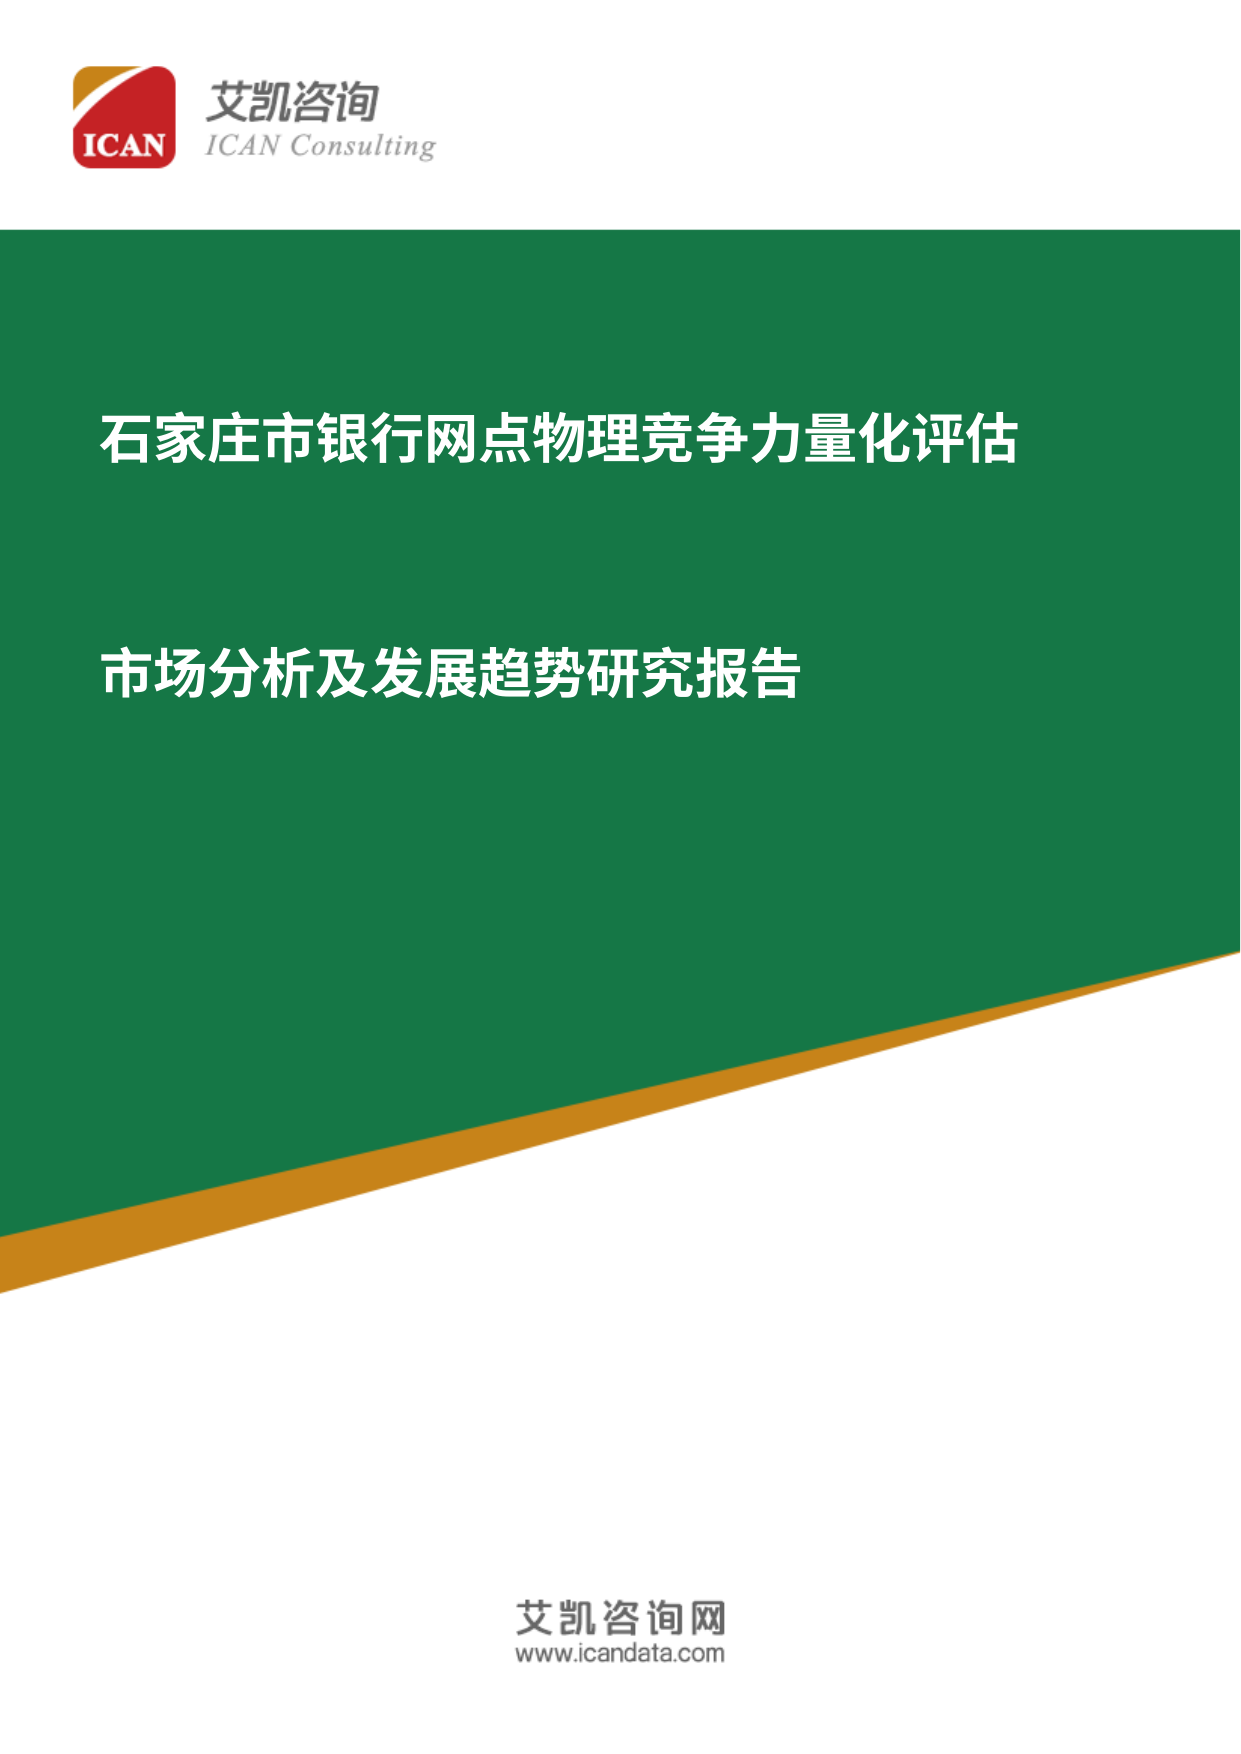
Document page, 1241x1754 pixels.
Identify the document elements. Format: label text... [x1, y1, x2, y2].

subtitle 石家庄市银行网点物理竞争力量化评估市场分析及发展趋势研究报告 [99, 386, 1053, 718]
picture [0, 5, 1241, 1754]
